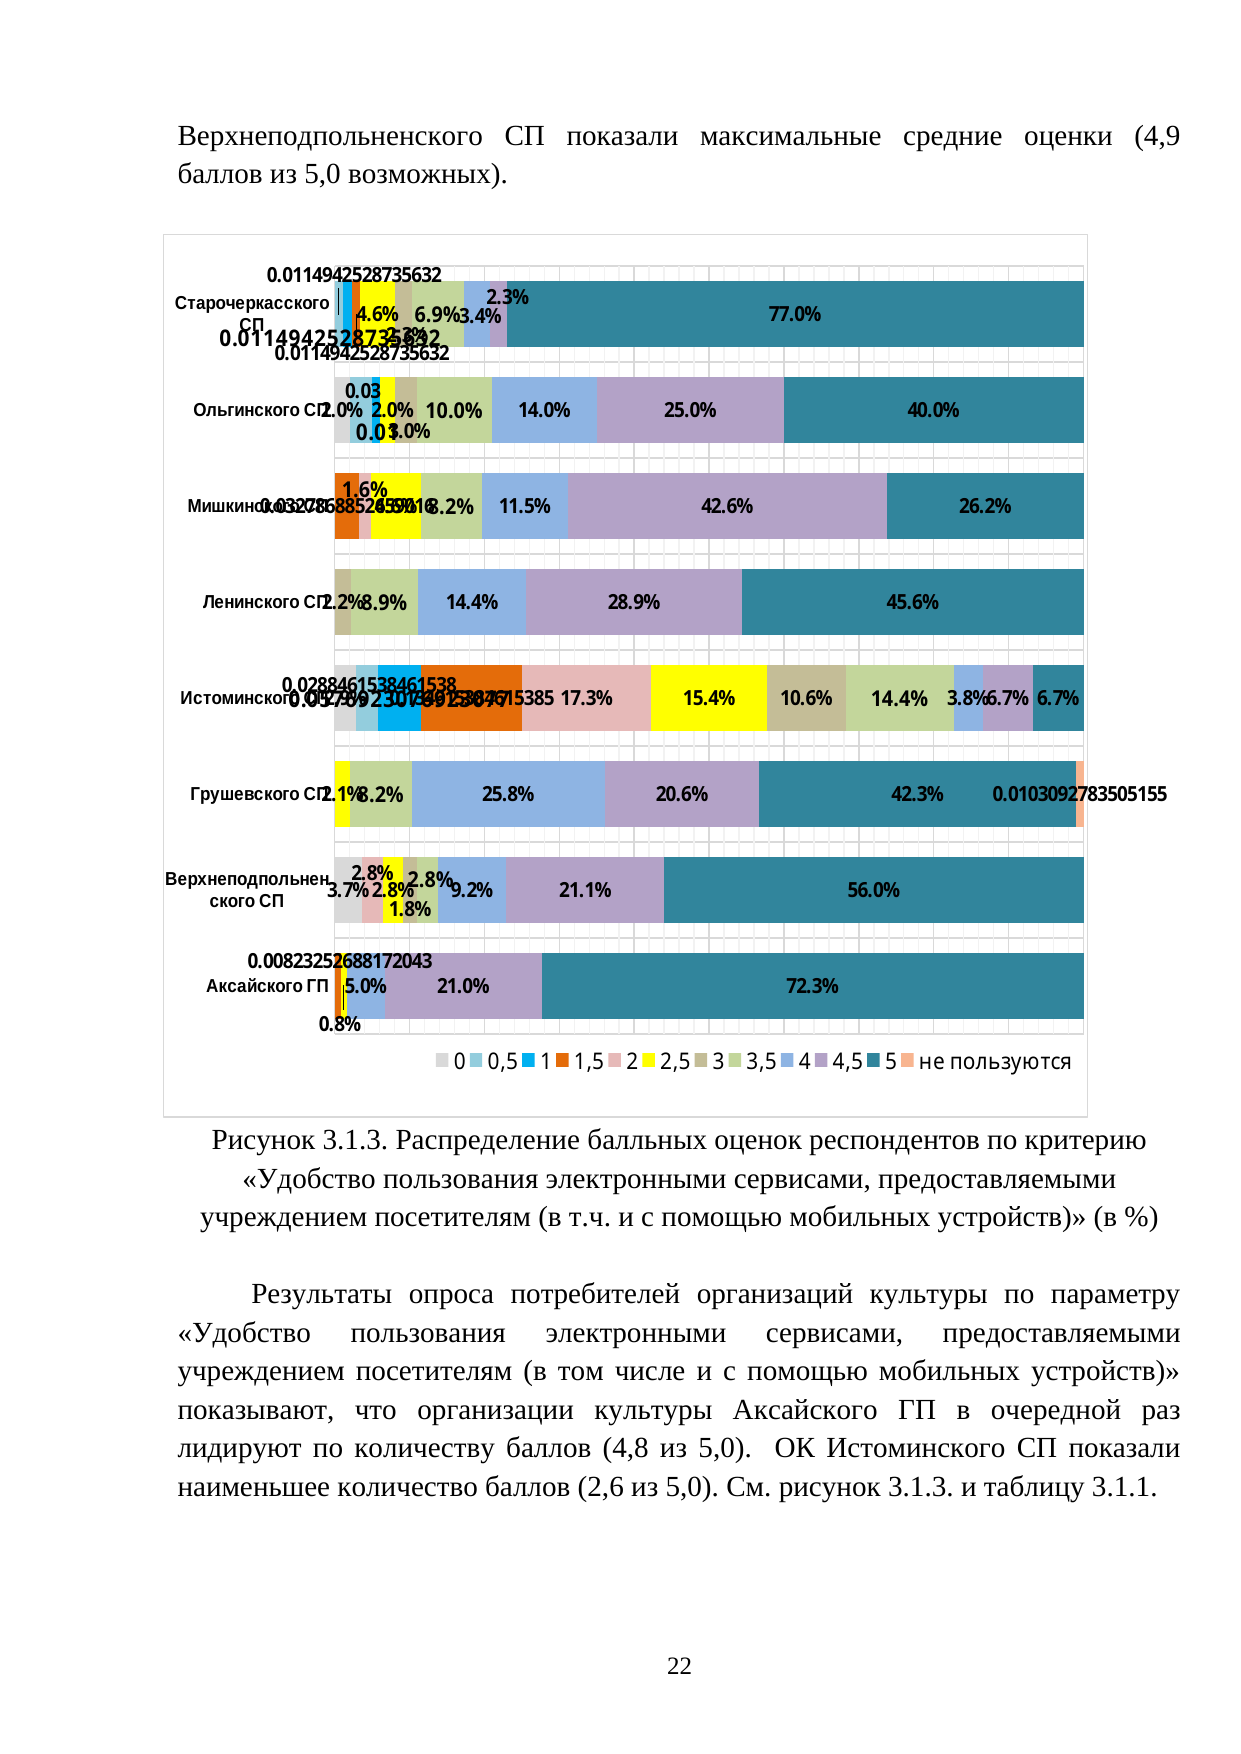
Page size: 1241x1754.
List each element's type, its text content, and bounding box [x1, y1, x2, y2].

text Результаты опроса потребителей организаций культуры по параметру «Удобство пользования электронными сервисами, предоставляемыми учреждением посетителям (в том числе и с помощью мобильных устройств)» показывают, что организации культуры Аксайского ГП в очередной раз лидируют по количеству баллов (4,8 из 5,0). ОК Истоминского СП показали наименьшее количество баллов (2,6 из 5,0). См. рисунок 3.1.3. и таблицу 3.1.1. [177, 1276, 1181, 1503]
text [177, 118, 1181, 190]
text Рисунок 3.1.3. Распределение балльных оценок респондентов по критерию «Удобство пользования электронными сервисами, предоставляемыми учреждением посетителям (в т.ч. и с помощью мобильных устройств)» (в %) [177, 1122, 1181, 1233]
